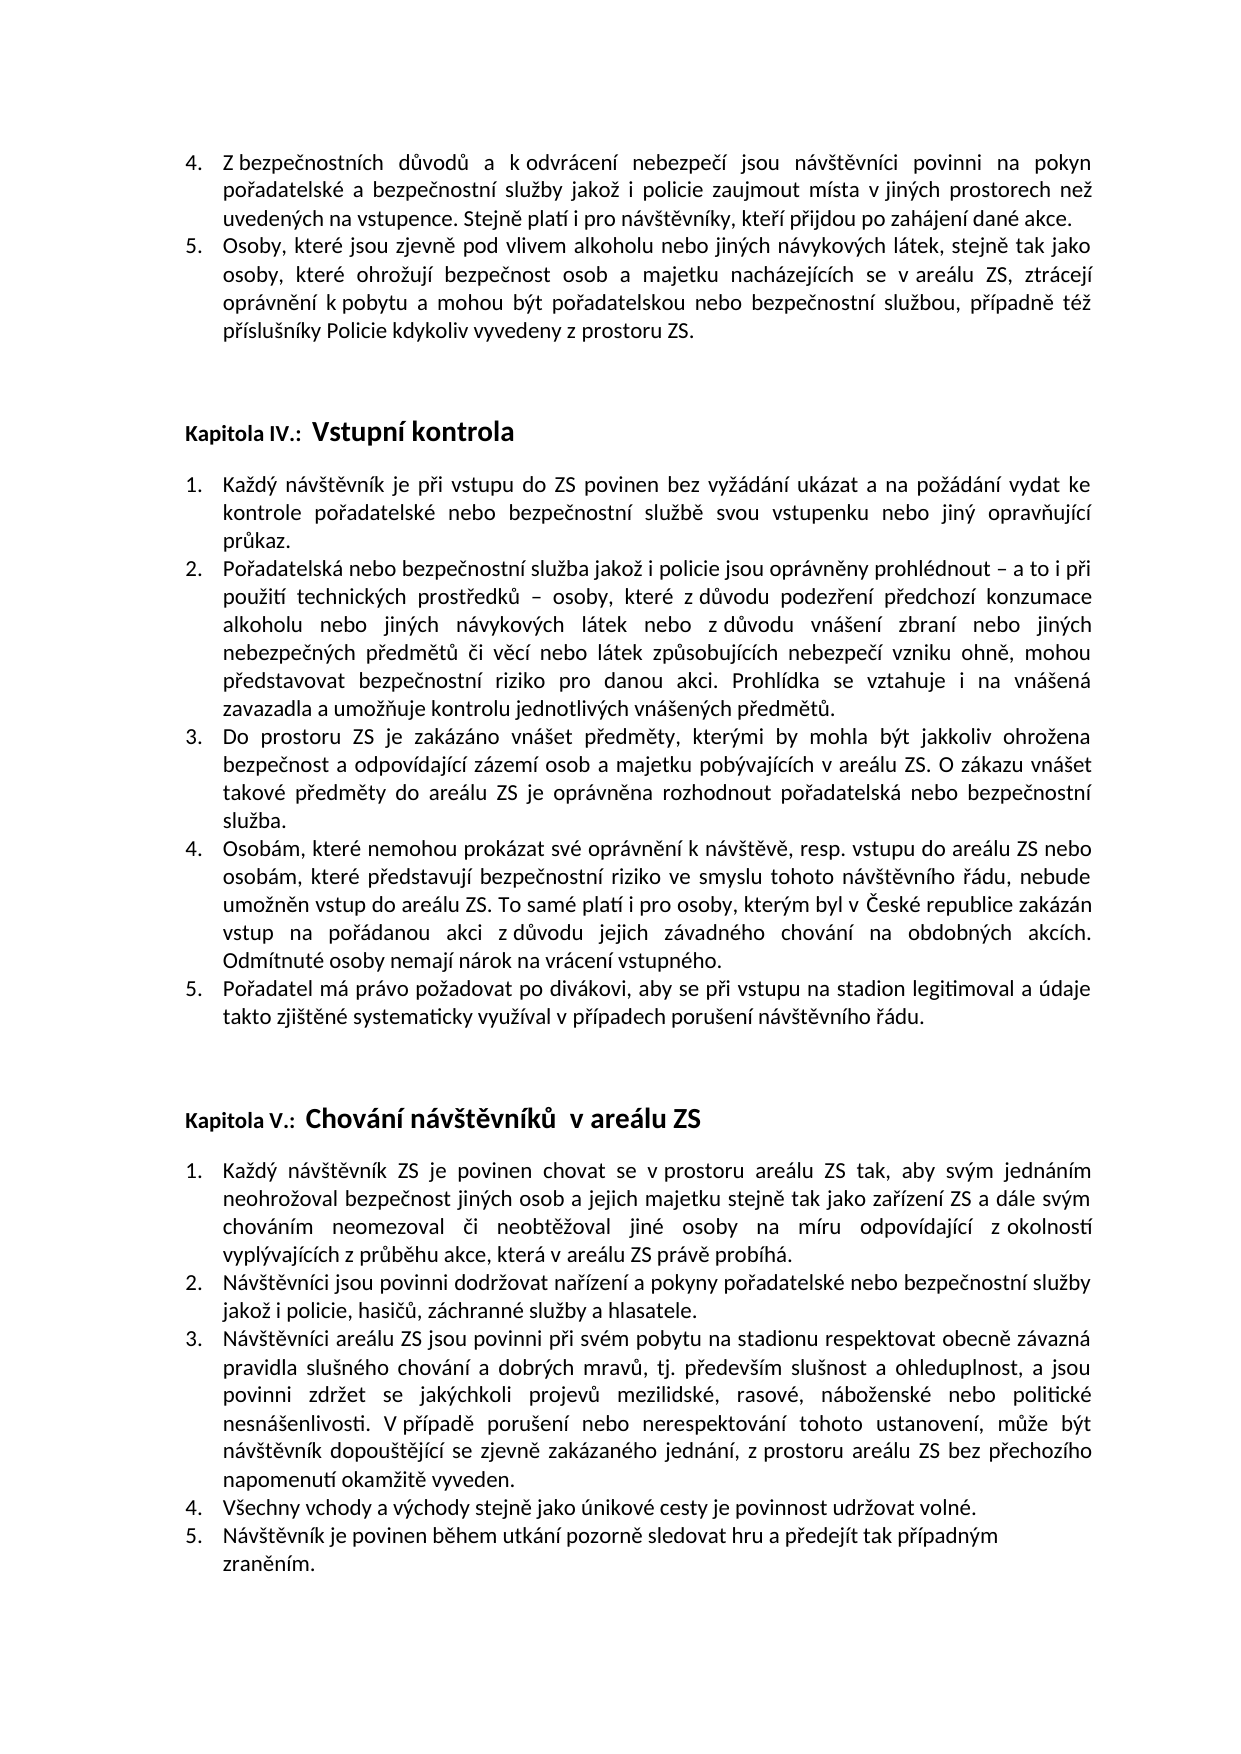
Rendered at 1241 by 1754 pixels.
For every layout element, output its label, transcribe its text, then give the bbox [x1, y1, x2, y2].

list Pořadatel má právo požadovat po divákovi, aby se při vstupu na stadion legitimoval a údaje takto zjištěné systematicky využíval v případech porušení návštěvního řádu. [185, 974, 1093, 1030]
text Kapitola V.: Chování návštěvníků v areálu ZS [185, 1100, 1093, 1136]
list Návštěvník je povinen během utkání pozorně sledovat hru a předejít tak případným [185, 1521, 1093, 1549]
list Každý návštěvník je při vstupu do ZS povinen bez vyžádání ukázat a na požádání vydat ke kontrole pořadatelské nebo bezpečnostní službě svou vstupenku nebo jiný opravňující průkaz. [185, 470, 1093, 554]
list Osoby, které jsou zjevně pod vlivem alkoholu nebo jiných návykových látek, stejně tak jako osoby, které ohrožují bezpečnost osob a majetku nacházejících se v areálu ZS, ztrácejí oprávnění k pobytu a mohou být pořadatelskou nebo bezpečnostní službou, případně též příslušníky Policie kdykoliv vyvedeny z prostoru ZS. [185, 232, 1093, 344]
list Všechny vchody a východy stejně jako únikové cesty je povinnost udržovat volné. [185, 1493, 1093, 1521]
list Návštěvníci areálu ZS jsou povinni při svém pobytu na stadionu respektovat obecně závazná pravidla slušného chování a dobrých mravů, tj. především slušnost a ohleduplnost, a jsou povinni zdržet se jakýchkoli projevů mezilidské, rasové, náboženské nebo politické nesnášenlivosti. V případě porušení nebo nerespektování tohoto ustanovení, může být návštěvník dopouštějící se zjevně zakázaného jednání, z prostoru areálu ZS bez přechozího napomenutí okamžitě vyveden. [185, 1324, 1093, 1493]
list Osobám, které nemohou prokázat své oprávnění k návštěvě, resp. vstupu do areálu ZS nebo osobám, které představují bezpečnostní riziko ve smyslu tohoto návštěvního řádu, nebude umožněn vstup do areálu ZS. To samé platí i pro osoby, kterým byl v České republice zakázán vstup na pořádanou akci z důvodu jejich závadného chování na obdobných akcích. Odmítnuté osoby nemají nárok na vrácení vstupného. [185, 834, 1093, 974]
list Pořadatelská nebo bezpečnostní služba jakož i policie jsou oprávněny prohlédnout – a to i při použití technických prostředků – osoby, které z důvodu podezření předchozí konzumace alkoholu nebo jiných návykových látek nebo z důvodu vnášení zbraní nebo jiných nebezpečných předmětů či věcí nebo látek způsobujících nebezpečí vzniku ohně, mohou představovat bezpečnostní riziko pro danou akci. Prohlídka se vztahuje i na vnášená zavazadla a umožňuje kontrolu jednotlivých vnášených předmětů. [185, 554, 1093, 722]
list Návštěvníci jsou povinni dodržovat nařízení a pokyny pořadatelské nebo bezpečnostní služby jakož i policie, hasičů, záchranné služby a hlasatele. [185, 1268, 1093, 1324]
list zraněním. [223, 1549, 1093, 1577]
list Z bezpečnostních důvodů a k odvrácení nebezpečí jsou návštěvníci povinni na pokyn pořadatelské a bezpečnostní služby jakož i policie zaujmout místa v jiných prostorech než uvedených na vstupence. Stejně platí i pro návštěvníky, kteří přijdou po zahájení dané akce. [185, 148, 1093, 232]
text Kapitola IV.: Vstupní kontrola [185, 413, 1093, 449]
list Do prostoru ZS je zakázáno vnášet předměty, kterými by mohla být jakkoliv ohrožena bezpečnost a odpovídající zázemí osob a majetku pobývajících v areálu ZS. O zákazu vnášet takové předměty do areálu ZS je oprávněna rozhodnout pořadatelská nebo bezpečnostní služba. [185, 722, 1093, 834]
list Každý návštěvník ZS je povinen chovat se v prostoru areálu ZS tak, aby svým jednáním neohrožoval bezpečnost jiných osob a jejich majetku stejně tak jako zařízení ZS a dále svým chováním neomezoval či neobtěžoval jiné osoby na míru odpovídající z okolností vyplývajících z průběhu akce, která v areálu ZS právě probíhá. [185, 1156, 1093, 1268]
